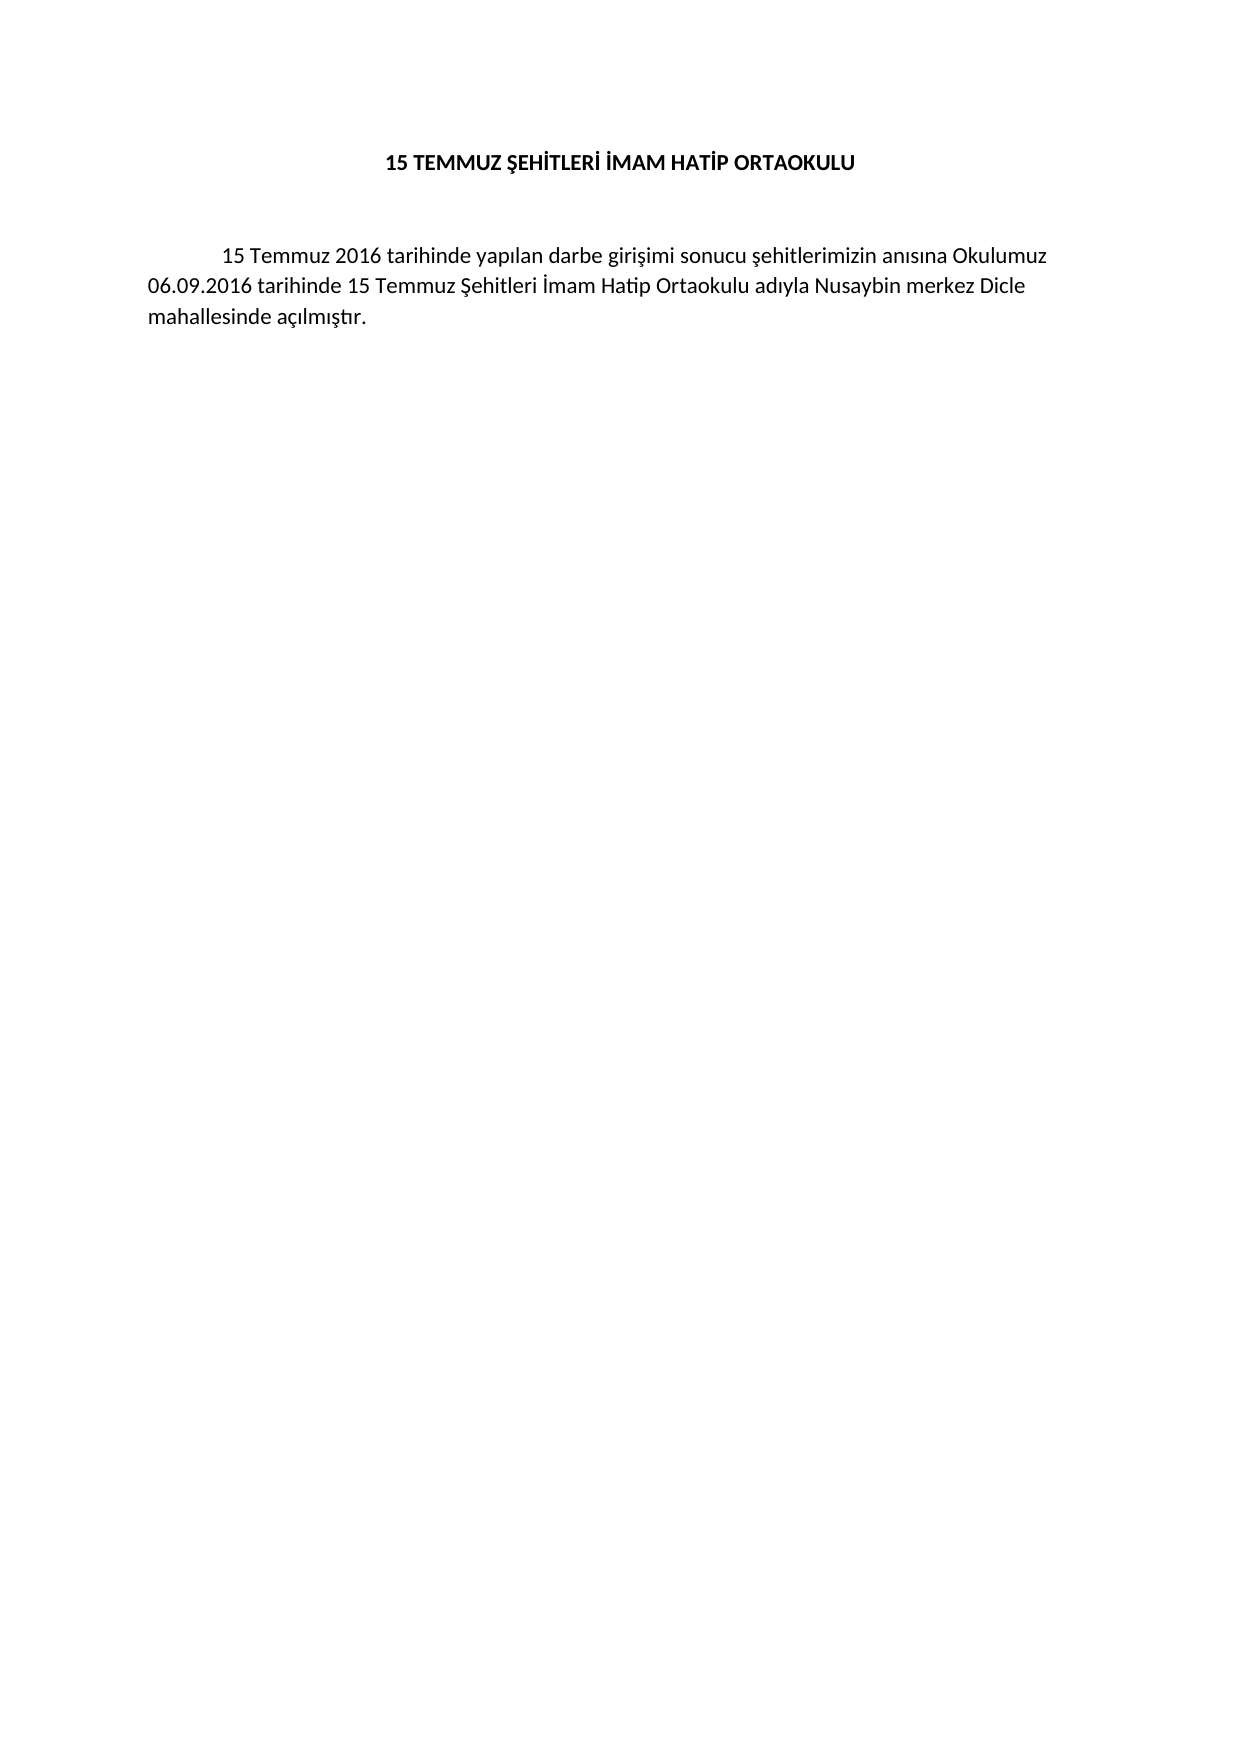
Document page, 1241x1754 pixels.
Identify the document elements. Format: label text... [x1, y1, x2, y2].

text 15 Temmuz 2016 tarihinde yapılan darbe girişimi sonucu şehitlerimizin anısına Okulumuz 06.09.2016 tarihinde 15 Temmuz Şehitleri İmam Hatip Ortaokulu adıyla Nusaybin merkez Dicle mahallesinde açılmıştır. [148, 241, 1093, 330]
text 15 TEMMUZ ŞEHİTLERİ İMAM HATİP ORTAOKULU [148, 148, 1093, 176]
